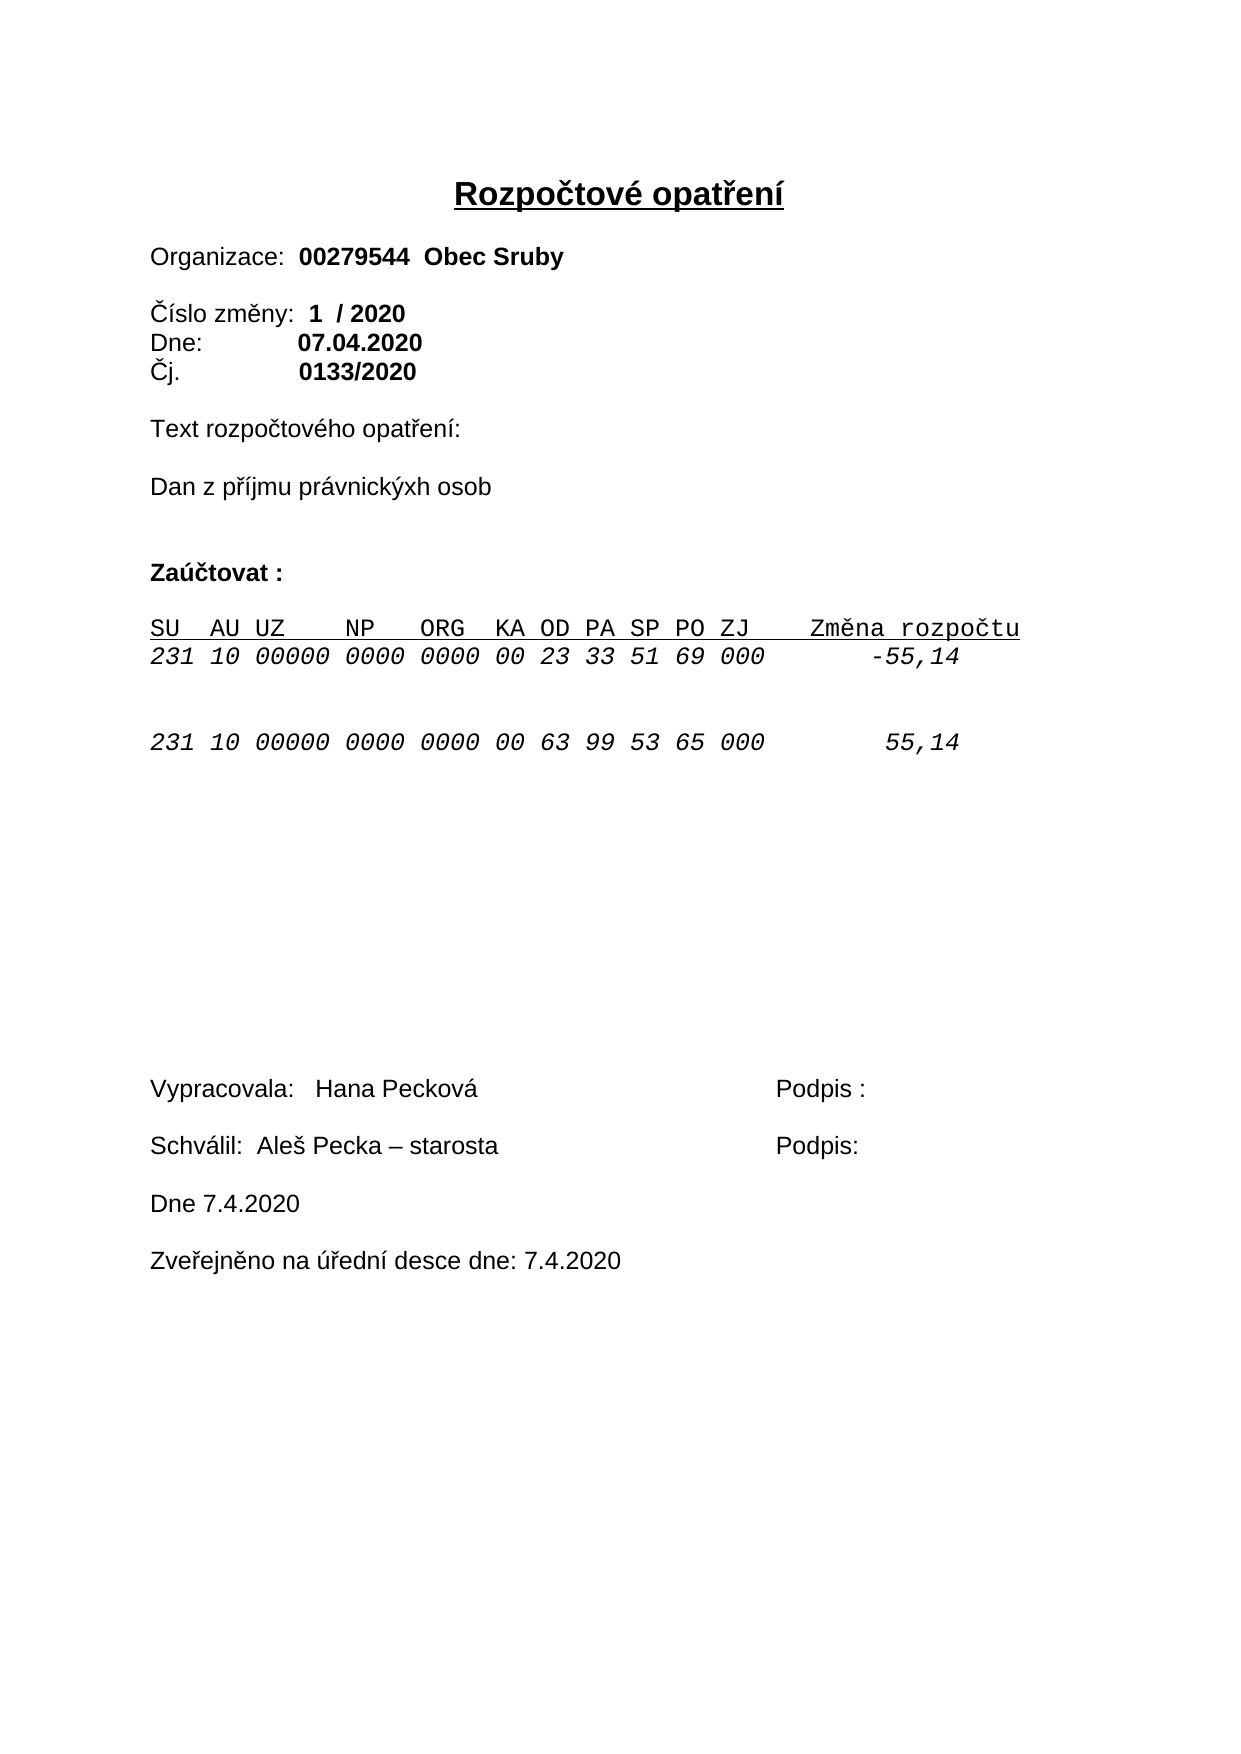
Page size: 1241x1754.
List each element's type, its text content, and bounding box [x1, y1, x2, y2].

text Zaúčtovat : [150, 558, 1087, 587]
text Text rozpočtového opatření: [150, 414, 1087, 443]
text Rozpočtové opatření [150, 174, 1087, 213]
text 231 10 00000 0000 0000 00 63 99 53 65 000 55,14 [150, 729, 1087, 758]
text Dne 7.4.2020 [150, 1189, 1087, 1217]
text Zveřejněno na úřední desce dne: 7.4.2020 [150, 1246, 1087, 1275]
text Čj. 0133/2020 [150, 357, 1087, 385]
text Číslo změny: 1 / 2020 [150, 299, 1087, 328]
text Vypracovala: Hana Pecková Podpis : [150, 1074, 1087, 1102]
text Dan z příjmu právnickýxh osob [150, 472, 1087, 500]
text SU AU UZ NP ORG KA OD PA SP PO ZJ Změna rozpočtu [150, 615, 1087, 644]
text Schválil: Aleš Pecka – starosta Podpis: [150, 1131, 1087, 1160]
text Dne: 07.04.2020 [150, 328, 1087, 357]
text Organizace: 00279544 Obec Sruby [150, 242, 1087, 270]
text 231 10 00000 0000 0000 00 23 33 51 69 000 -55,14 [150, 644, 1087, 672]
